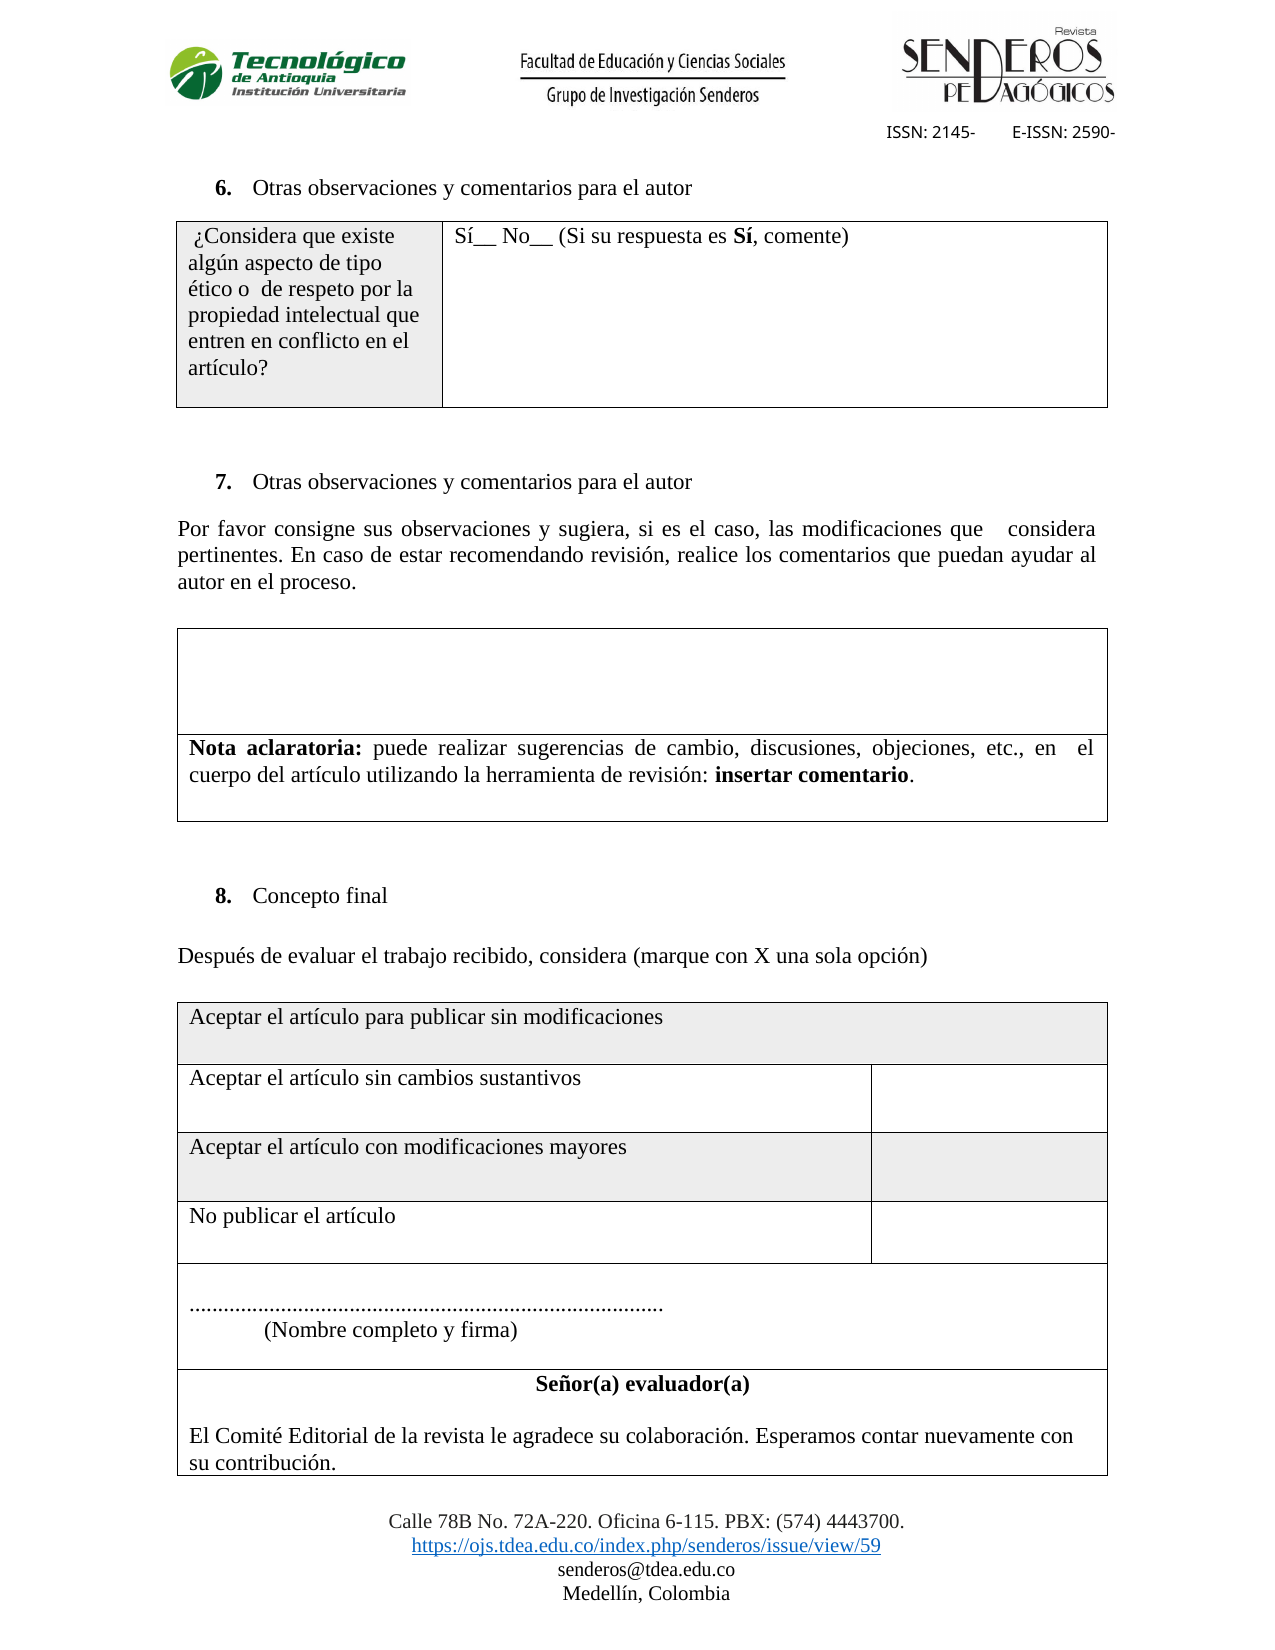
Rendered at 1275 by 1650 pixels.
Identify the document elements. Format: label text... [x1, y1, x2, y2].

picture [512, 39, 791, 111]
table_header ¿Considera que existe algún aspecto de tipo ético o de respeto por la propiedad intelectual que entren en conflicto en el artículo? [177, 222, 442, 407]
table_cell ................................................................................... (Nombre completo y firma) [178, 1264, 1107, 1369]
table_header [871, 1003, 1107, 1063]
table_cell No publicar el artículo [178, 1202, 871, 1262]
text Por favor consigne sus observaciones y sugiera, si es el caso, las modificaciones que considera pertinentes. En caso de estar recomendando revisión, realice los comentarios que puedan ayudar al autor en el proceso. [177, 515, 1098, 594]
table_header Sí__ No__ (Si su respuesta es Sí, comente) [443, 222, 1107, 407]
table_cell [872, 1065, 1107, 1132]
table_cell Nota aclaratoria: puede realizar sugerencias de cambio, discusiones, objeciones, etc., en el cuerpo del artículo utilizando la herramienta de revisión: insertar comentario. [178, 735, 1107, 821]
picture [892, 11, 1118, 112]
table_header Aceptar el artículo para publicar sin modificaciones [178, 1003, 871, 1063]
table_cell Aceptar el artículo con modificaciones mayores [178, 1133, 871, 1201]
table_cell Señor(a) evaluador(a) El Comité Editorial de la revista le agradece su colaboración. Esperamos contar nuevamente con su contribución. [178, 1370, 1107, 1475]
table_cell Aceptar el artículo sin cambios sustantivos [178, 1065, 871, 1132]
list Otras observaciones y comentarios para el autor [215, 468, 1098, 494]
table_cell [872, 1133, 1107, 1201]
table_cell [872, 1202, 1107, 1262]
picture [165, 39, 411, 106]
list Concepto final [215, 882, 1098, 908]
list Otras observaciones y comentarios para el autor [215, 174, 1098, 200]
text Después de evaluar el trabajo recibido, considera (marque con X una sola opción) [177, 942, 1098, 968]
table_header [178, 629, 1107, 733]
